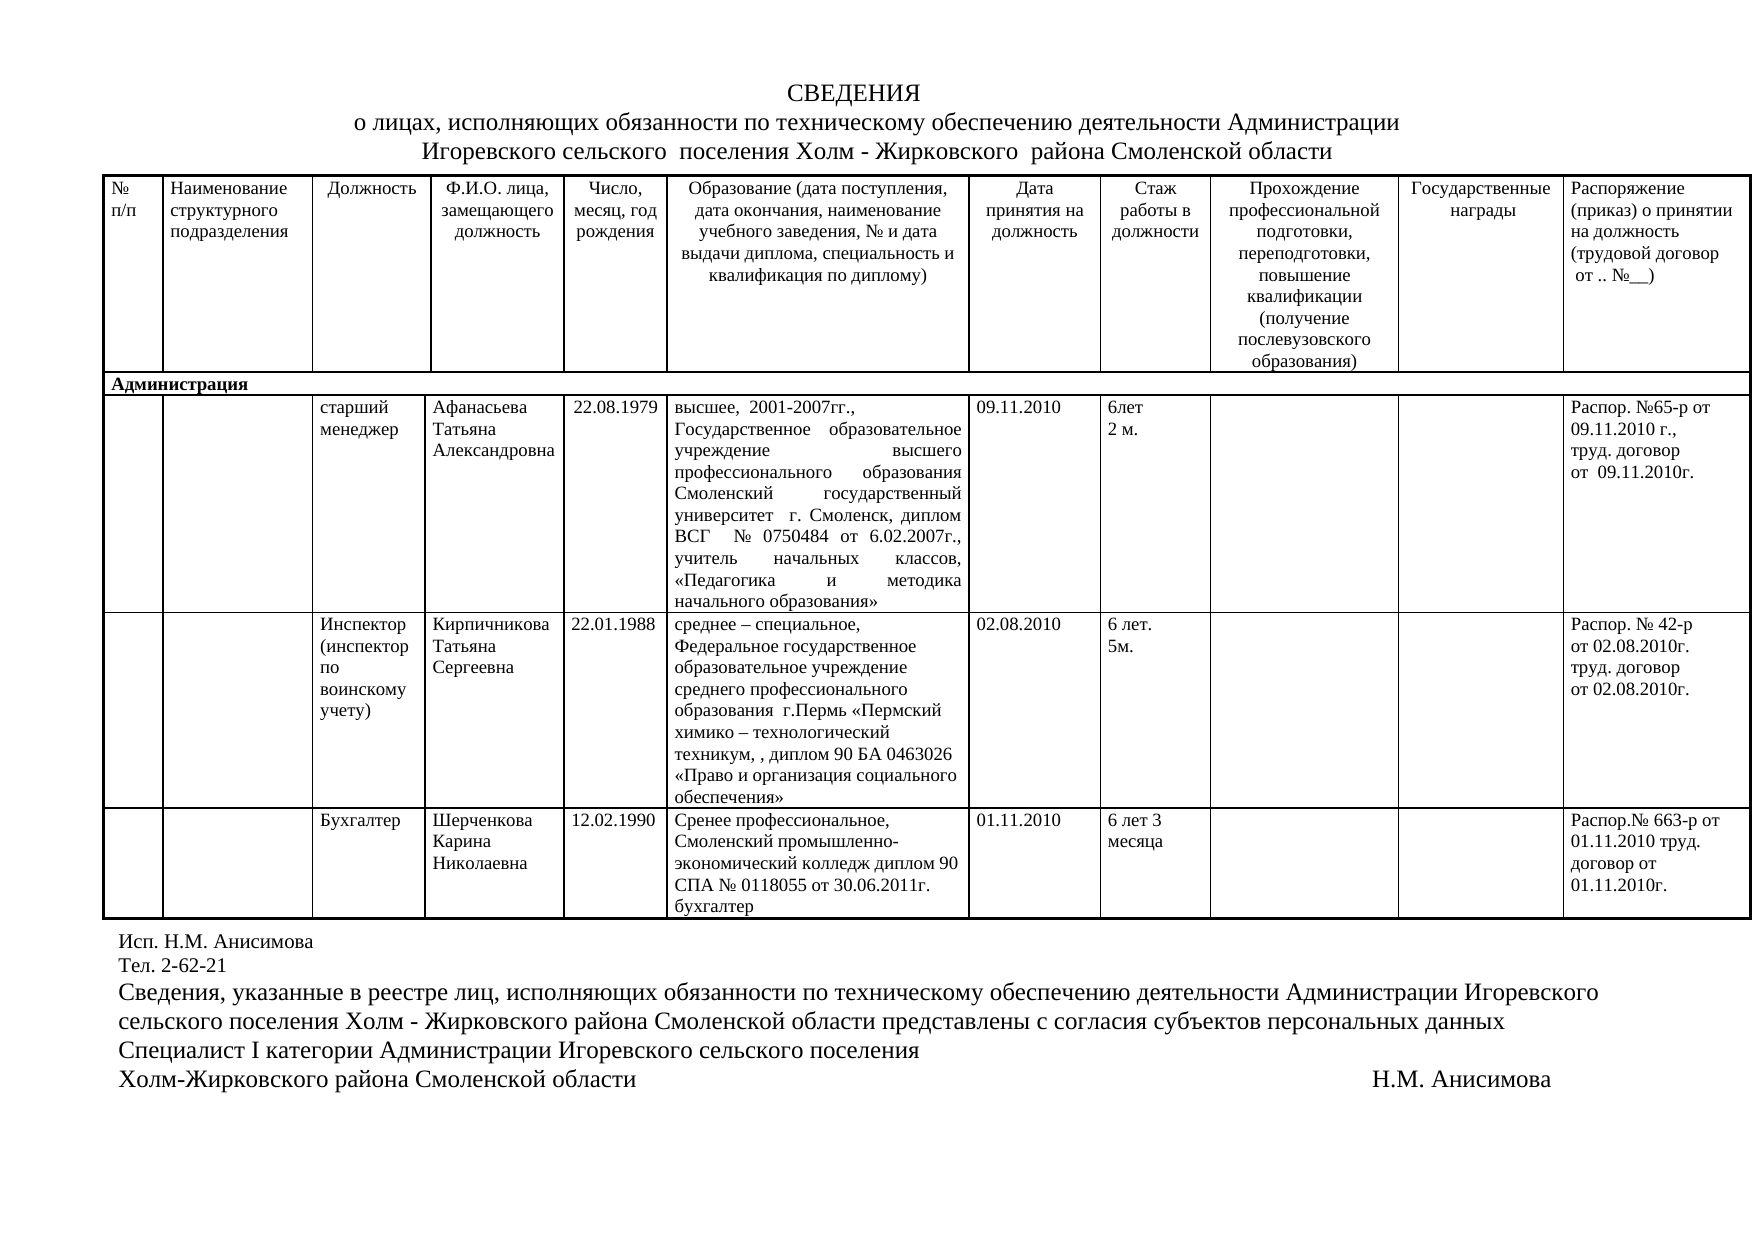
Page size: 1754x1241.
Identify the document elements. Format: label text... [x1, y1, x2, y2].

text Тел. 2-62-21 [118, 953, 1636, 977]
table_cell 6 лет. 5м. [1101, 613, 1210, 807]
table_cell [1399, 613, 1563, 807]
table_cell 6лет 2 м. [1101, 396, 1210, 612]
table_cell [105, 396, 162, 612]
table_header Прохождение профессиональной подготовки, переподготовки, повышение квалификации (получение послевузовского образования) [1211, 177, 1398, 371]
table_cell [164, 809, 312, 917]
table_cell Бухгалтер [313, 809, 424, 917]
table_header Государственные награды [1399, 177, 1563, 371]
table_cell [164, 396, 312, 612]
table_cell 12.02.1990 [565, 809, 666, 917]
table_cell 01.11.2010 [970, 809, 1100, 917]
table_cell [105, 809, 162, 917]
table_cell [1399, 809, 1563, 917]
table_header Стаж работы в должности [1101, 177, 1210, 371]
table_cell [1211, 396, 1398, 612]
text Исп. Н.М. Анисимова [118, 929, 1636, 953]
table_header Число, месяц, год рождения [565, 177, 666, 371]
table_cell [105, 613, 162, 807]
table_cell высшее, 2001-2007гг., Государственное образовательное учреждение высшего профессионального образования Смоленский государственный университет г. Смоленск, диплом ВСГ № 0750484 от 6.02.2007г., учитель начальных классов, «Педагогика и методика начального образования» [668, 396, 968, 612]
table_cell [1211, 809, 1398, 917]
table_cell Сренее профессиональное, Смоленский промышленно-экономический колледж диплом 90 СПА № 0118055 от 30.06.2011г. бухгалтер [668, 809, 968, 917]
table_cell [164, 613, 312, 807]
table_header Должность [313, 177, 430, 371]
text Сведения [118, 78, 1636, 107]
text Холм-Жирковского района Смоленской области Н.М. Анисимова [118, 1064, 1636, 1092]
table_cell Кирпичникова Татьяна Сергеевна [426, 613, 563, 807]
table_cell Администрация [105, 373, 1749, 394]
table_cell Шерченкова Карина Николаевна [426, 809, 563, 917]
table_cell 02.08.2010 [970, 613, 1100, 807]
table_header Наименование структурного подразделения [164, 177, 312, 371]
table_header Ф.И.О. лица, замещающего должность [432, 177, 563, 371]
table_header № п/п [105, 177, 162, 371]
table_header Образование (дата поступления, дата окончания, наименование учебного заведения, № и дата выдачи диплома, специальность и квалификация по диплому) [668, 177, 968, 371]
table_cell 22.01.1988 [565, 613, 666, 807]
table_header Распоряжение (приказ) о принятии на должность (трудовой договор от .. №__) [1564, 177, 1749, 371]
table_cell Распор. №65-р от 09.11.2010 г., труд. договор от 09.11.2010г. [1564, 396, 1749, 612]
text Игоревского сельского поселения Холм - Жирковского района Смоленской области [118, 136, 1636, 164]
table_cell среднее – специальное, Федеральное государственное образовательное учреждение среднего профессионального образования г.Пермь «Пермский химико – технологический техникум, , диплом 90 БА 0463026 «Право и организация социального обеспечения» [668, 613, 968, 807]
table_cell Распор. № 42-р от 02.08.2010г. труд. договор от 02.08.2010г. [1564, 613, 1749, 807]
table_cell Афанасьева Татьяна Александровна [426, 396, 563, 612]
text Сведения, указанные в реестре лиц, исполняющих обязанности по техническому обеспечению деятельности Администрации Игоревского сельского поселения Холм - Жирковского района Смоленской области представлены с согласия субъектов персональных данных Специалист I категории Администрации Игоревского сельского поселения [118, 977, 1636, 1064]
table_cell [1211, 613, 1398, 807]
table_cell 09.11.2010 [970, 396, 1100, 612]
table_header Дата принятия на должность [970, 177, 1100, 371]
table_cell [1399, 396, 1563, 612]
table_cell старший менеджер [313, 396, 424, 612]
table_cell 22.08.1979 [565, 396, 666, 612]
text о лицах, исполняющих обязанности по техническому обеспечению деятельности Администрации [118, 107, 1636, 136]
table_cell Распор.№ 663-р от 01.11.2010 труд. договор от 01.11.2010г. [1564, 809, 1749, 917]
table_cell 6 лет 3 месяца [1101, 809, 1210, 917]
table_cell Инспектор (инспектор по воинскому учету) [313, 613, 424, 807]
